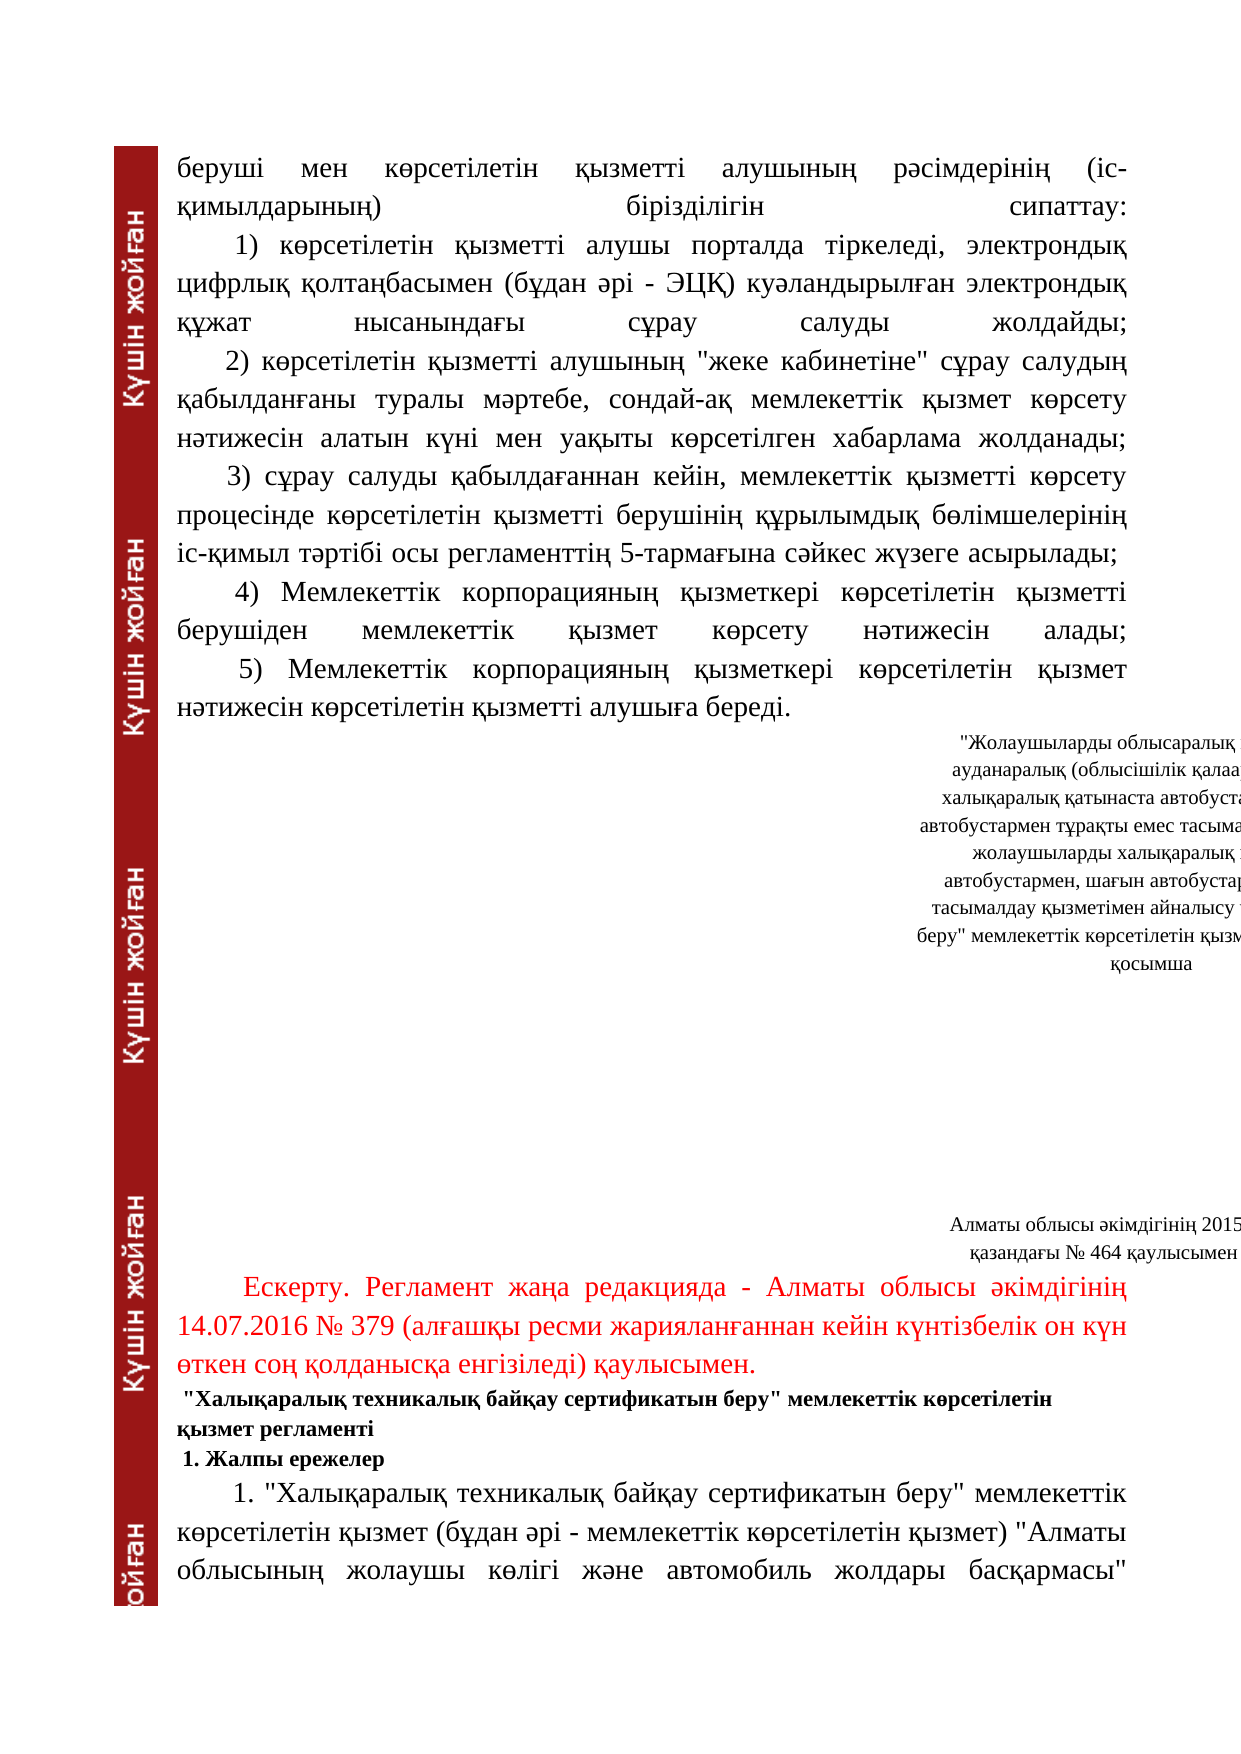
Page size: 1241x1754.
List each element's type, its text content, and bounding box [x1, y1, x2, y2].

text 1. Жалпы ережелер [112, 1445, 1128, 1471]
text "Халықаралық техникалық байқау сертификатын беру" мемлекеттік көрсетілетін қызмет регламенті [112, 1385, 1128, 1441]
picture [114, 146, 158, 150]
picture [114, 723, 158, 728]
picture [114, 1471, 158, 1475]
picture [114, 1586, 158, 1606]
table_header "Жолаушыларды облысаралық қалааралық, ауданаралық (облысішiлiк қалааралық) және халықаралық қатынаста автобустармен, шағын автобустармен тұрақты емес тасымалдау, сондай-ақ жолаушыларды халықаралық қатынаста автобустармен, шағын автобустармен тұрақты тасымалдау қызметiмен айналысу үшін лицензия беру" мемлекеттік көрсетілетін қызмет регламентіне қосымша [912, 728, 1240, 980]
picture [114, 1441, 158, 1445]
table_header [101, 728, 912, 980]
table_header Алматы облысы әкімдігінің 2015 жылғы "22" қазандағы № 464 қаулысымен бекітілген [912, 1210, 1240, 1269]
picture [114, 980, 158, 1210]
picture [114, 1380, 158, 1385]
text Ескерту. Регламент жаңа редакцияда - Алматы облысы әкімдігінің 14.07.2016 № 379 (алғашқы ресми жарияланғаннан кейін күнтізбелік он күн өткен соң қолданысқа енгізіледі) қаулысымен. [112, 1269, 1128, 1380]
table_header [101, 1210, 912, 1269]
